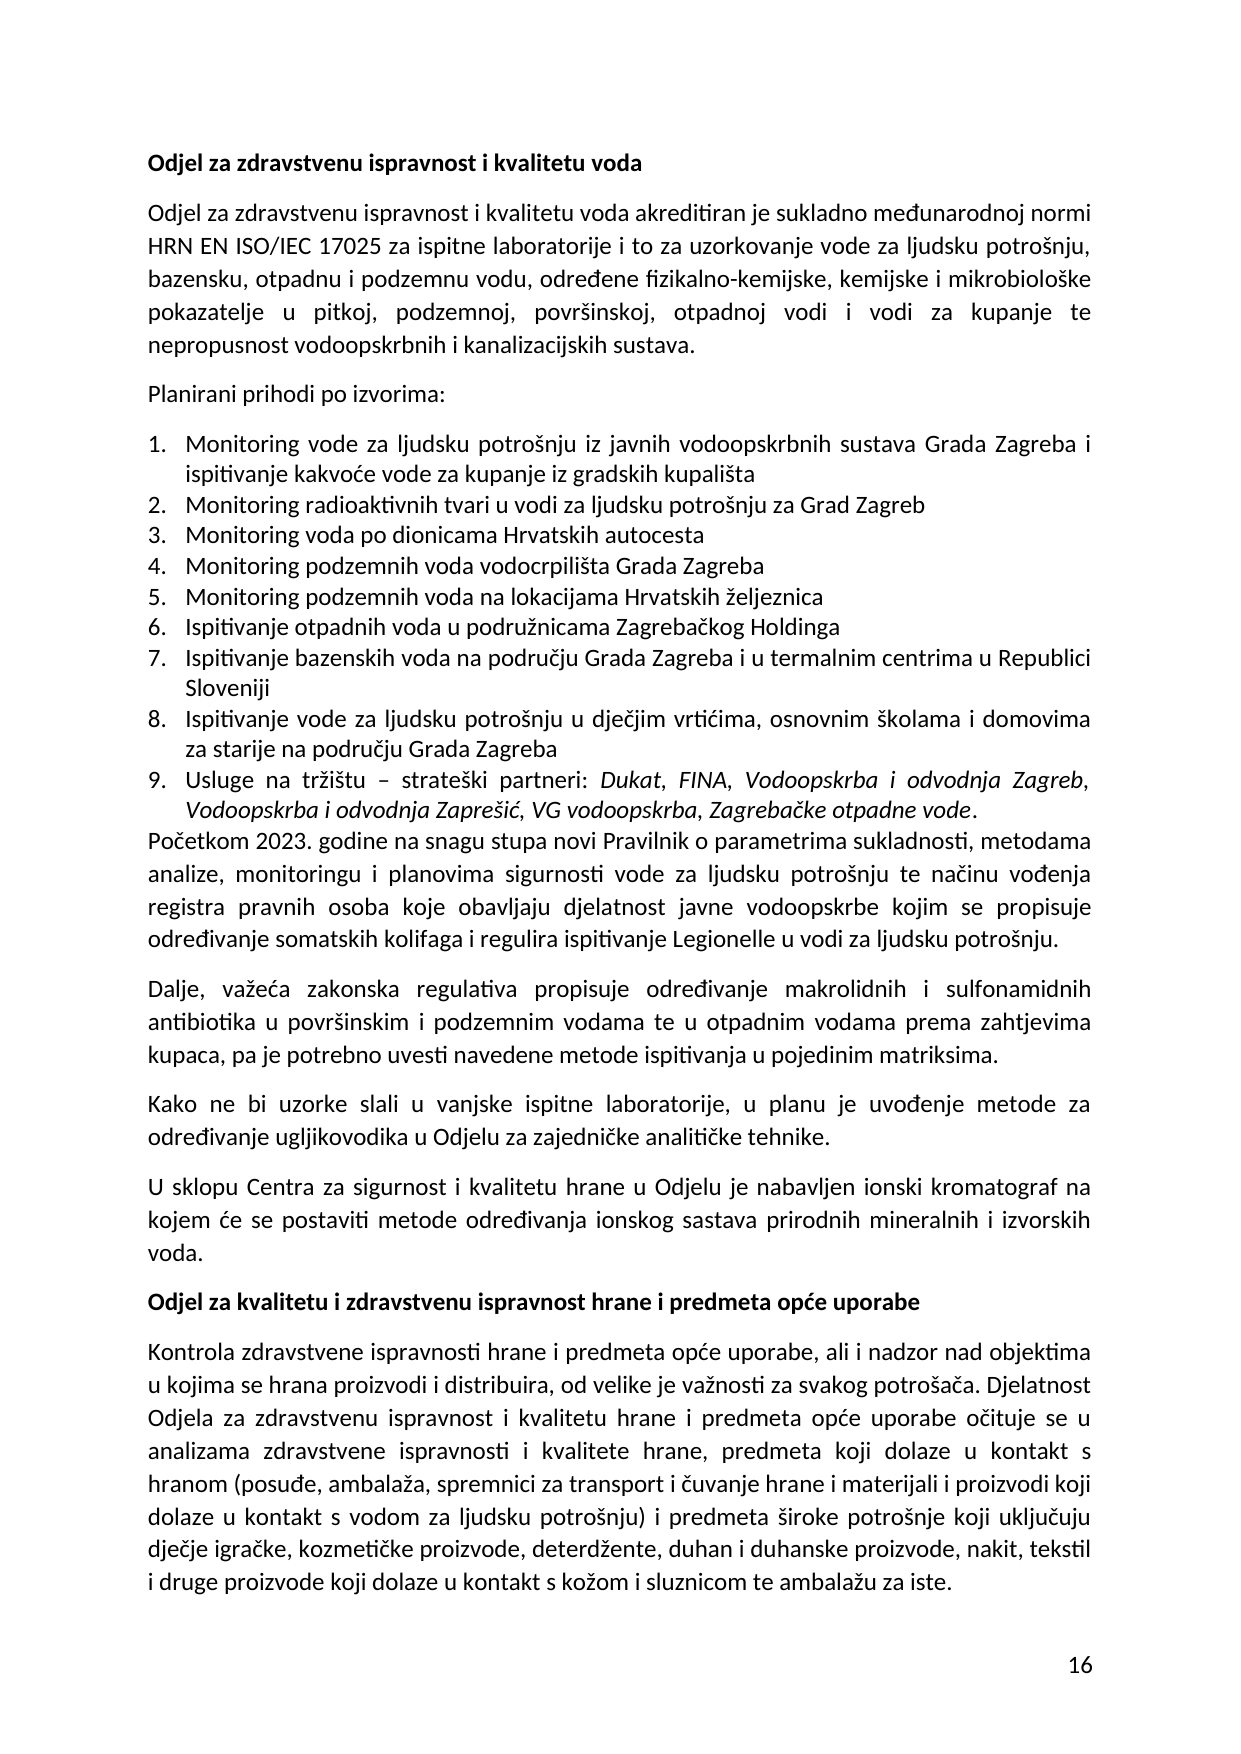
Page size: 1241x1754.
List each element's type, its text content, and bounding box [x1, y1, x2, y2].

list Monitoring vode za ljudsku potrošnju iz javnih vodoopskrbnih sustava Grada Zagreba i ispitivanje kakvoće vode za kupanje iz gradskih kupališta [148, 428, 1093, 489]
text Planirani prihodi po izvorima: [148, 378, 1093, 409]
list Monitoring podzemnih voda vodocrpilišta Grada Zagreba [148, 550, 1093, 581]
text Odjel za zdravstvenu ispravnost i kvalitetu voda akreditiran je sukladno međunarodnoj normi HRN EN ISO/IEC 17025 za ispitne laboratorije i to za uzorkovanje vode za ljudsku potrošnju, bazensku, otpadnu i podzemnu vodu, određene fizikalno-kemijske, kemijske i mikrobiološke pokazatelje u pitkoj, podzemnoj, površinskoj, otpadnoj vodi i vodi za kupanje te nepropusnost vodoopskrbnih i kanalizacijskih sustava. [148, 197, 1093, 359]
list Monitoring radioaktivnih tvari u vodi za ljudsku potrošnju za Grad Zagreb [148, 489, 1093, 519]
text Odjel za kvalitetu i zdravstvenu ispravnost hrane i predmeta opće uporabe [148, 1286, 1093, 1317]
list Ispitivanje otpadnih voda u podružnicama Zagrebačkog Holdinga [148, 611, 1093, 642]
text Početkom 2023. godine na snagu stupa novi Pravilnik o parametrima sukladnosti, metodama analize, monitoringu i planovima sigurnosti vode za ljudsku potrošnju te načinu vođenja registra pravnih osoba koje obavljaju djelatnost javne vodoopskrbe kojim se propisuje određivanje somatskih kolifaga i regulira ispitivanje Legionelle u vodi za ljudsku potrošnju. [148, 825, 1093, 954]
list Monitoring voda po dionicama Hrvatskih autocesta [148, 519, 1093, 550]
list Ispitivanje vode za ljudsku potrošnju u dječjim vrtićima, osnovnim školama i domovima za starije na području Grada Zagreba [148, 703, 1093, 764]
text Kontrola zdravstvene ispravnosti hrane i predmeta opće uporabe, ali i nadzor nad objektima u kojima se hrana proizvodi i distribuira, od velike je važnosti za svakog potrošača. Djelatnost Odjela za zdravstvenu ispravnost i kvalitetu hrane i predmeta opće uporabe očituje se u analizama zdravstvene ispravnosti i kvalitete hrane, predmeta koji dolaze u kontakt s hranom (posuđe, ambalaža, spremnici za transport i čuvanje hrane i materijali i proizvodi koji dolaze u kontakt s vodom za ljudsku potrošnju) i predmeta široke potrošnje koji uključuju dječje igračke, kozmetičke proizvode, deterdžente, duhan i duhanske proizvode, nakit, tekstil i druge proizvode koji dolaze u kontakt s kožom i sluznicom te ambalažu za iste. [148, 1336, 1093, 1597]
text Kako ne bi uzorke slali u vanjske ispitne laboratorije, u planu je uvođenje metode za određivanje ugljikovodika u Odjelu za zajedničke analitičke tehnike. [148, 1088, 1093, 1152]
list Ispitivanje bazenskih voda na području Grada Zagreba i u termalnim centrima u Republici Sloveniji [148, 642, 1093, 703]
text U sklopu Centra za sigurnost i kvalitetu hrane u Odjelu je nabavljen ionski kromatograf na kojem će se postaviti metode određivanja ionskog sastava prirodnih mineralnih i izvorskih voda. [148, 1171, 1093, 1267]
text Odjel za zdravstvenu ispravnost i kvalitetu voda [148, 148, 1093, 178]
text Dalje, važeća zakonska regulativa propisuje određivanje makrolidnih i sulfonamidnih antibiotika u površinskim i podzemnim vodama te u otpadnim vodama prema zahtjevima kupaca, pa je potrebno uvesti navedene metode ispitivanja u pojedinim matriksima. [148, 973, 1093, 1069]
list Monitoring podzemnih voda na lokacijama Hrvatskih željeznica [148, 581, 1093, 611]
list Usluge na tržištu – strateški partneri: Dukat, FINA, Vodoopskrba i odvodnja Zagreb, Vodoopskrba i odvodnja Zaprešić, VG vodoopskrba, Zagrebačke otpadne vode. [148, 764, 1093, 825]
